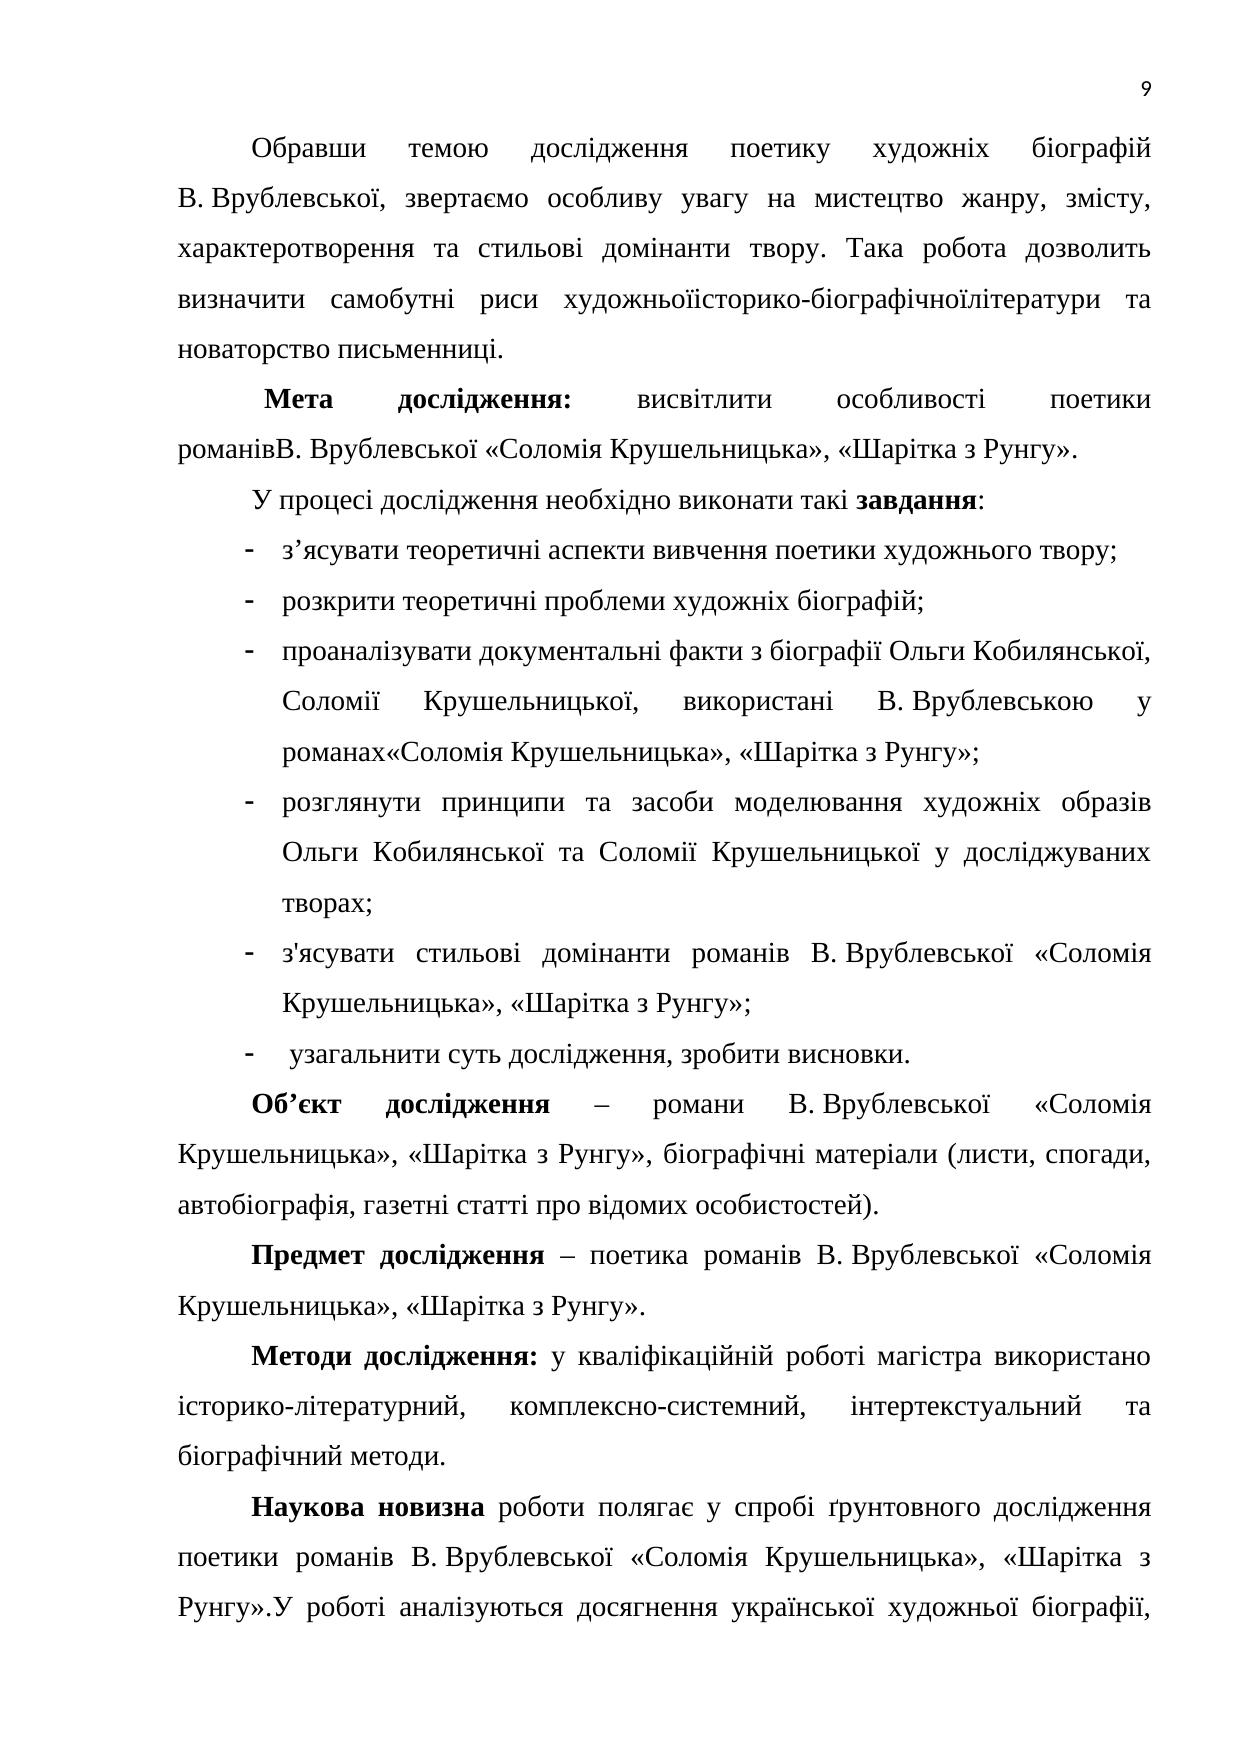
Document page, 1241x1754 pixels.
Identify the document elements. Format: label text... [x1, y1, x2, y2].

text Об’єкт дослідження – романи В. Врублевської «Соломія Крушельницька», «Шарітка з Рунгу», біографічні матеріали (листи, спогади, автобіографія, газетні статті про відомих особистостей). [177, 1086, 1152, 1221]
list узагальнити суть дослідження, зробити висновки. [244, 1036, 1152, 1069]
text Предмет дослідження – поетика романів В. Врублевської «Соломія Крушельницька», «Шарітка з Рунгу». [177, 1237, 1152, 1321]
text Методи дослідження: у кваліфікаційній роботі магістра використано історико-літературний, комплексно-системний, інтертекстуальний та біографічний методи. [177, 1338, 1152, 1472]
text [177, 1489, 1152, 1623]
text Мета дослідження: висвітлити особливості поетики романівВ. Врублевської «Соломія Крушельницька», «Шарітка з Рунгу». [177, 381, 1152, 465]
list розкрити теоретичні проблеми художніх біографій; [244, 583, 1152, 616]
list з’ясувати теоретичні аспекти вивчення поетики художнього твору; [244, 532, 1152, 566]
text Обравши темою дослідження поетику художніх біографій В. Врублевської, звертаємо особливу увагу на мистецтво жанру, змісту, характеротворення та стильові домінанти твору. Така робота дозволить визначити самобутні риси художньоїісторико-біографічноїлітератури та новаторство письменниці. [177, 130, 1152, 364]
list розглянути принципи та засоби моделювання художніх образів Ольги Кобилянської та Соломії Крушельницької у досліджуваних творах; [244, 784, 1152, 918]
list з'ясувати стильові домінанти романів В. Врублевської «Соломія Крушельницька», «Шарітка з Рунгу»; [244, 935, 1152, 1019]
list проаналізувати документальні факти з біографії Ольги Кобилянської, Соломії Крушельницької, використані В. Врублевською у романах«Соломія Крушельницька», «Шарітка з Рунгу»; [244, 633, 1152, 767]
text У процесі дослідження необхідно виконати такі завдання: [177, 482, 1152, 516]
